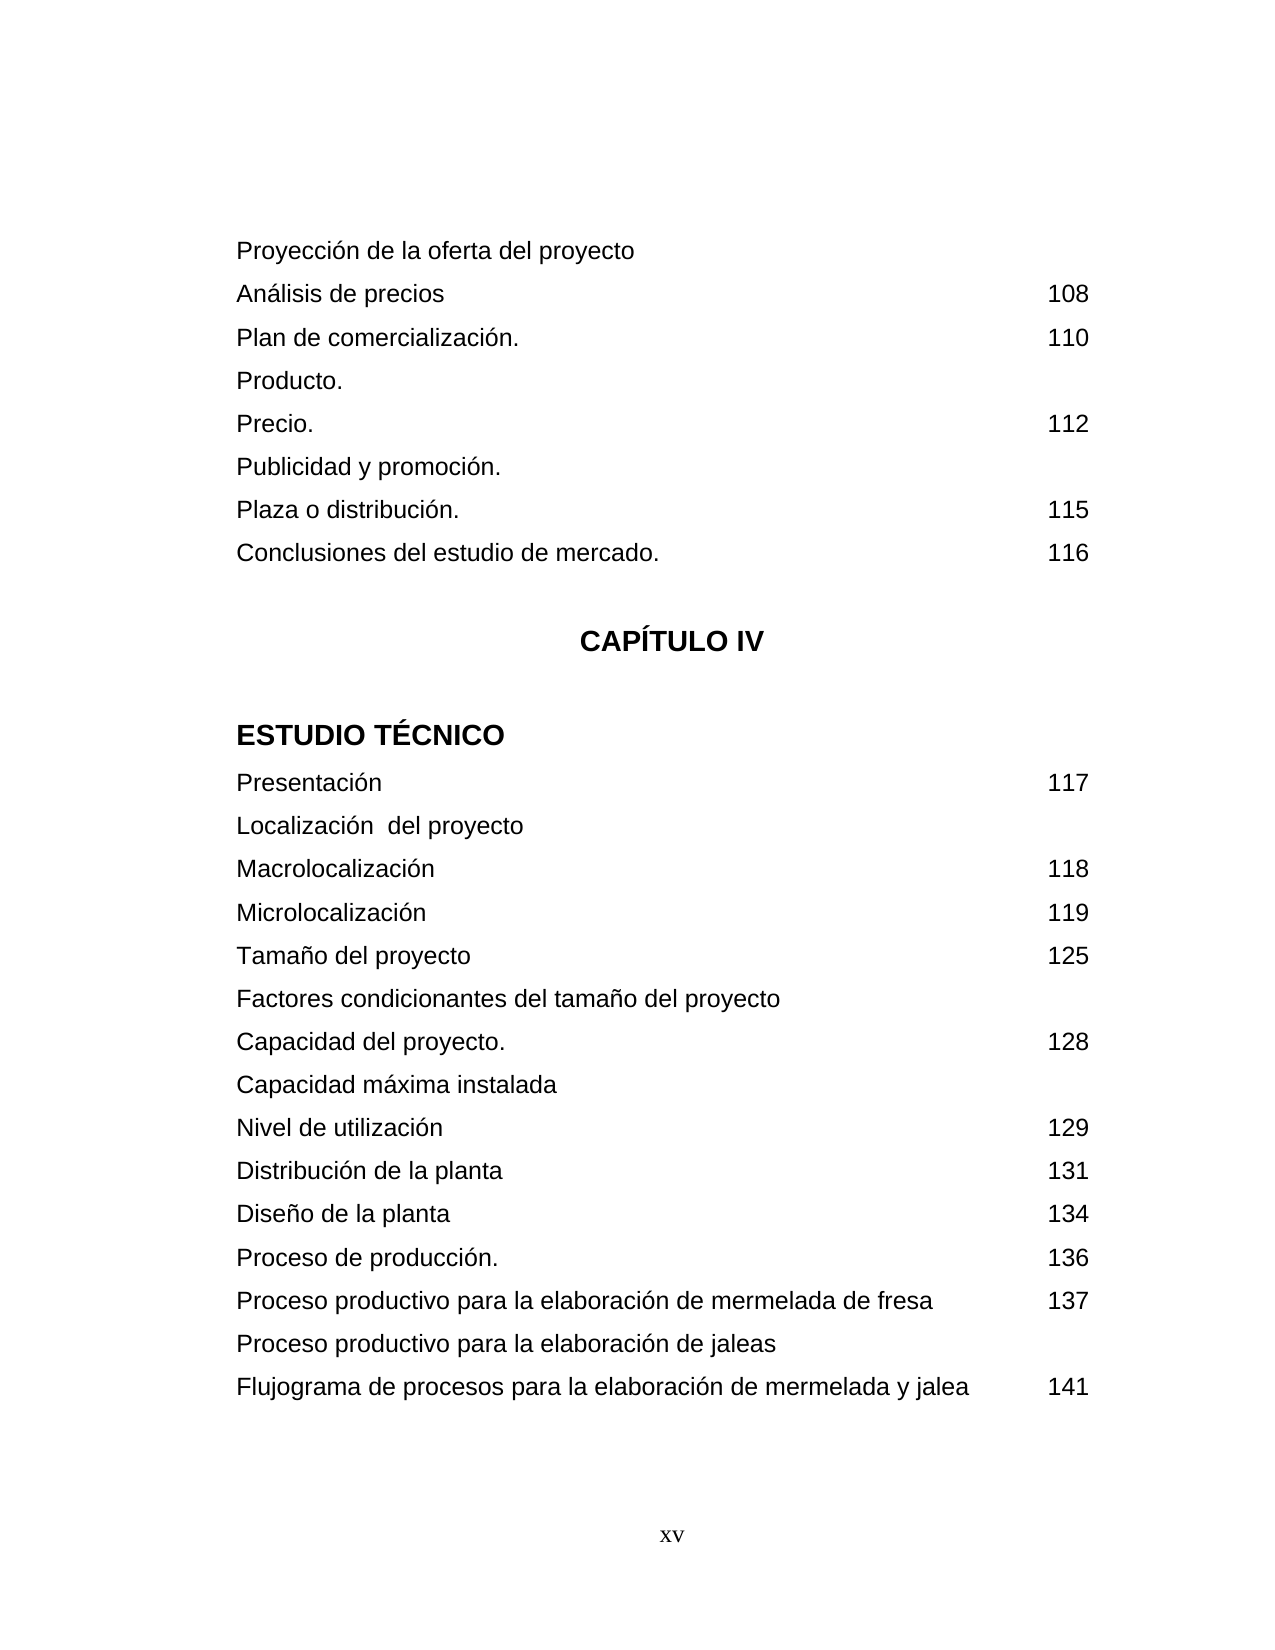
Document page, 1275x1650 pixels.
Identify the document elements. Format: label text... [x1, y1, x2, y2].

text Macrolocalización 118 [236, 854, 1107, 883]
text Tamaño del proyecto 125 [236, 941, 1107, 969]
text Microlocalización 119 [236, 897, 1107, 926]
text Factores condicionantes del tamaño del proyecto [236, 984, 1107, 1012]
text Plan de comercialización. 110 [236, 322, 1107, 351]
text Conclusiones del estudio de mercado. 116 [236, 538, 1107, 567]
text Proceso productivo para la elaboración de jaleas [236, 1329, 1107, 1357]
text CAPÍTULO IV [236, 624, 1107, 658]
text Proceso de producción. 136 [236, 1242, 1107, 1271]
text Distribución de la planta 131 [236, 1156, 1107, 1185]
text Publicidad y promoción. [236, 452, 1107, 481]
text Producto. [236, 366, 1107, 394]
text Capacidad del proyecto. 128 [236, 1027, 1107, 1056]
text Proyección de la oferta del proyecto [236, 236, 1107, 265]
text Precio. 112 [236, 409, 1107, 437]
text Localización del proyecto [236, 811, 1107, 840]
text Análisis de precios 108 [236, 279, 1107, 308]
text ESTUDIO TÉCNICO [236, 718, 1107, 751]
text Diseño de la planta 134 [236, 1199, 1107, 1228]
text Presentación 117 [236, 768, 1107, 797]
text Nivel de utilización 129 [236, 1113, 1107, 1142]
text Flujograma de procesos para la elaboración de mermelada y jalea 141 [236, 1372, 1107, 1401]
text Proceso productivo para la elaboración de mermelada de fresa 137 [236, 1286, 1107, 1314]
text Plaza o distribución. 115 [236, 495, 1107, 524]
text Capacidad máxima instalada [236, 1070, 1107, 1099]
